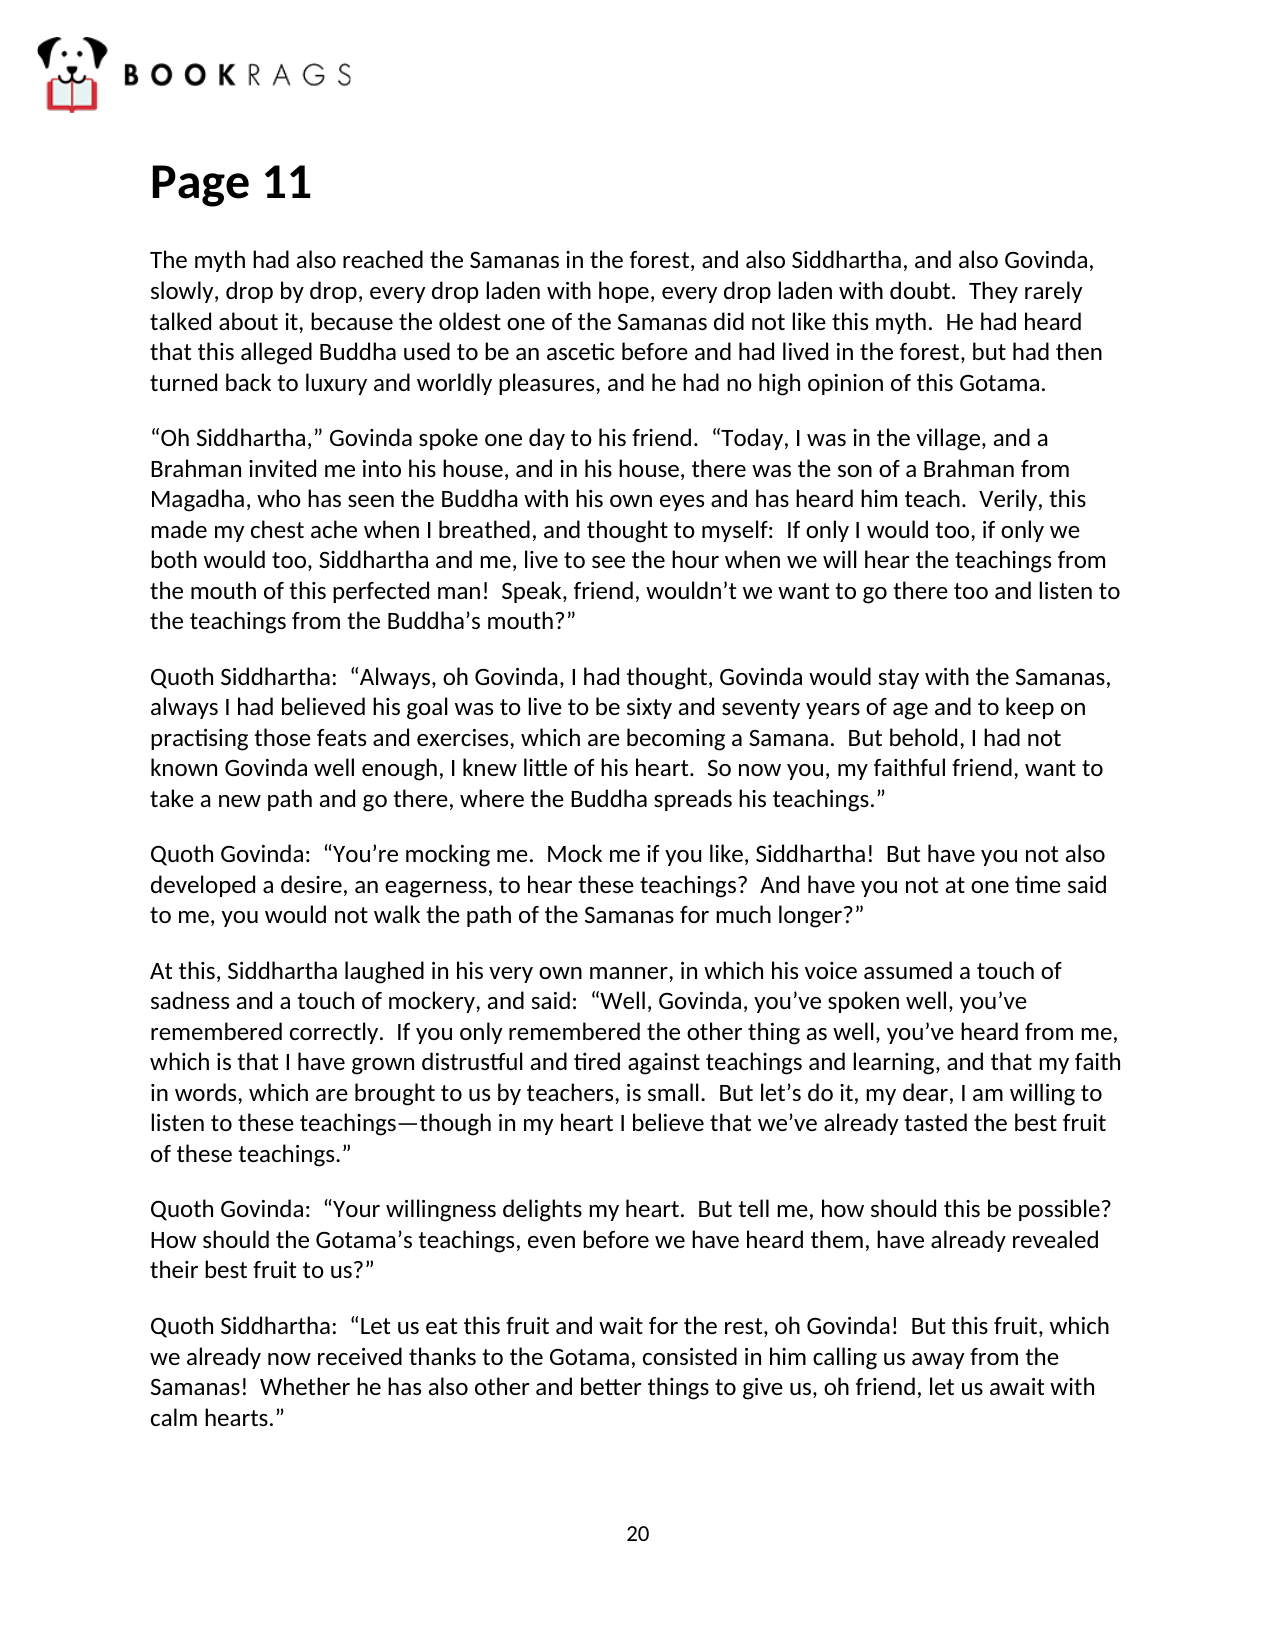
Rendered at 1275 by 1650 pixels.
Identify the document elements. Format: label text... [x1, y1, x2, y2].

text “Oh Siddhartha,” Govinda spoke one day to his friend. “Today, I was in the village, and a Brahman invited me into his house, and in his house, there was the son of a Brahman from Magadha, who has seen the Buddha with his own eyes and has heard him teach. Verily, this made my chest ache when I breathed, and thought to myself: If only I would too, if only we both would too, Siddhartha and me, live to see the hour when we will hear the teachings from the mouth of this perfected man! Speak, friend, wouldn’t we want to go there too and listen to the teachings from the Buddha’s mouth?” [150, 422, 1125, 636]
picture [37, 37, 351, 113]
text Quoth Siddhartha: “Let us eat this fruit and wait for the rest, oh Govinda! But this fruit, which we already now received thanks to the Gotama, consisted in him calling us away from the Samanas! Whether he has also other and better things to give us, oh friend, let us await with calm hearts.” [150, 1310, 1125, 1432]
text Quoth Govinda: “Your willingness delights my heart. But tell me, how should this be possible? How should the Gotama’s teachings, even before we have heard them, have already revealed their best fruit to us?” [150, 1194, 1125, 1285]
text The myth had also reached the Samanas in the forest, and also Siddhartha, and also Govinda, slowly, drop by drop, every drop laden with hope, every drop laden with doubt. They rarely talked about it, because the oldest one of the Samanas did not like this myth. He had heard that this alleged Buddha used to be an ascetic before and had lived in the forest, but had then turned back to luxury and worldly pleasures, and he had no high opinion of this Gotama. [150, 244, 1125, 397]
text At this, Siddhartha laughed in his very own manner, in which his voice assumed a touch of sadness and a touch of mockery, and said: “Well, Govinda, you’ve spoken well, you’ve remembered correctly. If you only remembered the other thing as well, you’ve heard from me, which is that I have grown distrustful and tired against teachings and learning, and that my faith in words, which are brought to us by teachers, is small. But let’s do it, my dear, I am willing to listen to these teachings—­though in my heart I believe that we’ve already tasted the best fruit of these teachings.” [150, 955, 1125, 1169]
text Page 11 [150, 150, 1125, 211]
text Quoth Govinda: “You’re mocking me. Mock me if you like, Siddhartha! But have you not also developed a desire, an eagerness, to hear these teachings? And have you not at one time said to me, you would not walk the path of the Samanas for much longer?” [150, 838, 1125, 930]
text Quoth Siddhartha: “Always, oh Govinda, I had thought, Govinda would stay with the Samanas, always I had believed his goal was to live to be sixty and seventy years of age and to keep on practising those feats and exercises, which are becoming a Samana. But behold, I had not known Govinda well enough, I knew little of his heart. So now you, my faithful friend, want to take a new path and go there, where the Buddha spreads his teachings.” [150, 661, 1125, 813]
